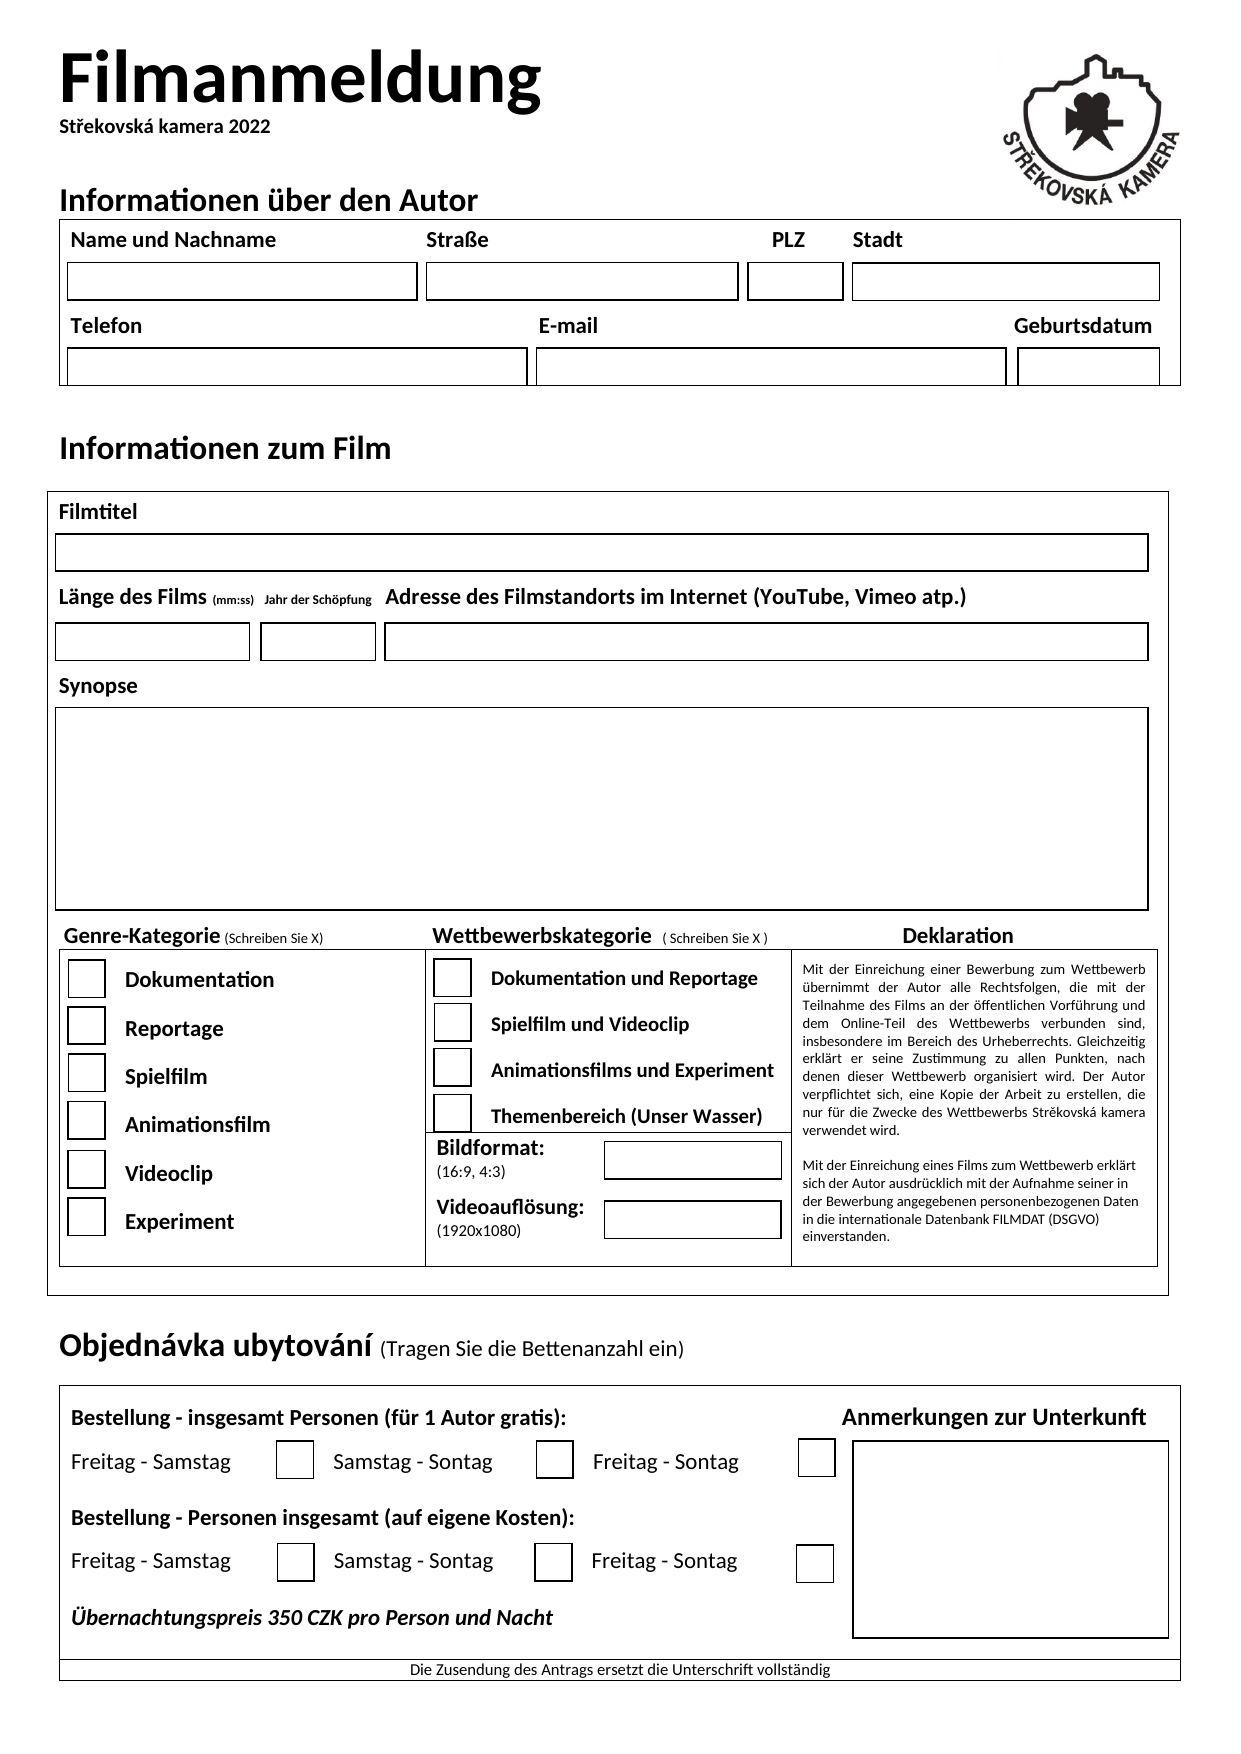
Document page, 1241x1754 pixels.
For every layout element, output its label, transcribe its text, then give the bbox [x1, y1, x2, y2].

table_cell Die Zusendung des Antrags ersetzt die Unterschrift vollständig [60, 1660, 1180, 1680]
text Informationen zum Film [59, 427, 1181, 468]
table_header Filmtitel Länge des Films (mm:ss) Jahr der Schöpfung Adresse des Filmstandorts im Internet (YouTube, Vimeo atp.) Synopse Genre-Kategorie (Schreiben Sie X) Wettbewerbskategorie ( Schreiben Sie X ) Deklaration [48, 492, 1168, 1295]
text Objednávka ubytování (Tragen Sie die Bettenanzahl ein) [59, 1324, 1181, 1365]
picture [995, 44, 1190, 218]
table_header Name und Nachname Straße PLZ Stadt Telefon E-mail Geburtsdatum [60, 220, 1180, 385]
table_header Bestellung - insgesamt Personen (für 1 Autor gratis): Anmerkungen zur Unterkunft Freitag - Samstag Samstag - Sontag Freitag - Sontag Bestellung - Personen insgesamt (auf eigene Kosten): Freitag - Samstag Samstag - Sontag Freitag - Sontag Übernachtungspreis 350 CZK pro Person und Nacht [60, 1386, 1180, 1659]
text Střekovská kamera 2022 [59, 118, 995, 138]
text Informationen über den Autor [59, 179, 1181, 219]
text Filmanmeldung [59, 44, 995, 118]
